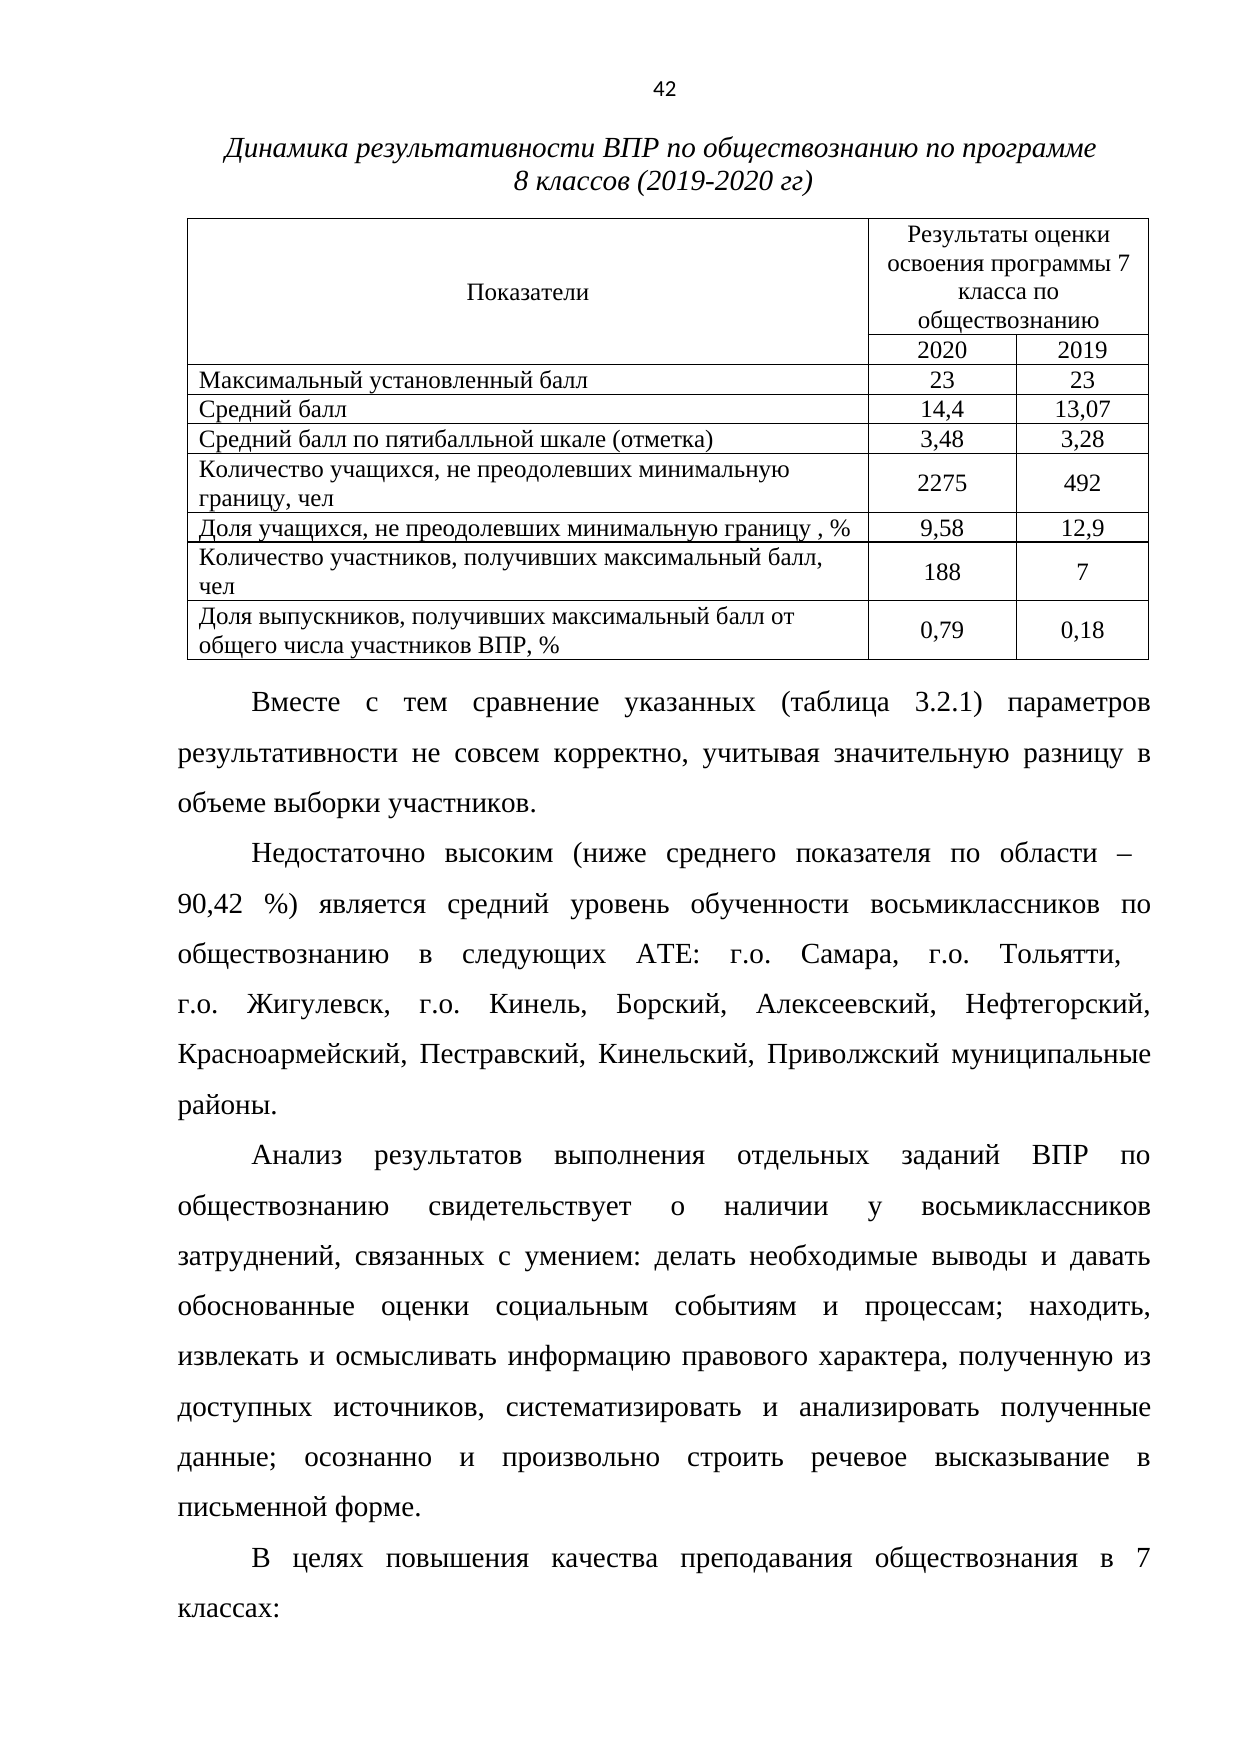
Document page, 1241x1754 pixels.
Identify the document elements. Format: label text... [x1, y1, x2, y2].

table_cell 7 [1017, 543, 1148, 600]
table_cell 3,48 [869, 424, 1016, 453]
table_cell Количество учащихся, не преодолевших минимальную границу, чел [188, 454, 868, 512]
table_cell Средний балл [188, 395, 868, 423]
table_cell 14,4 [869, 395, 1016, 423]
table_cell Доля учащихся, не преодолевших минимальную границу , % [188, 513, 868, 541]
text Вместе с тем сравнение указанных (таблица 3.2.1) параметров результативности не совсем корректно, учитывая значительную разницу в объеме выборки участников. [177, 684, 1152, 819]
table_cell 3,28 [1017, 424, 1148, 453]
table_cell 12,9 [1017, 513, 1148, 541]
table_cell Максимальный установленный балл [188, 365, 868, 393]
table_cell 9,58 [869, 513, 1016, 541]
table_cell 0,18 [1017, 601, 1148, 658]
table_header Результаты оценки освоения программы 7 класса по обществознанию [869, 219, 1148, 334]
table_cell 13,07 [1017, 395, 1148, 423]
table_cell 23 [1017, 365, 1148, 393]
table_cell 2019 [1017, 335, 1148, 364]
text В целях повышения качества преподавания обществознания в 7 классах: [177, 1540, 1152, 1624]
table_cell 2275 [869, 454, 1016, 512]
text Анализ результатов выполнения отдельных заданий ВПР по обществознанию свидетельствует о наличии у восьмиклассников затруднений, связанных с умением: делать необходимые выводы и давать обоснованные оценки социальным событиям и процессам; находить, извлекать и осмысливать информацию правового характера, полученную из доступных источников, систематизировать и анализировать полученные данные; осознанно и произвольно строить речевое высказывание в письменной форме. [177, 1137, 1152, 1523]
table_cell 188 [869, 543, 1016, 600]
table_cell 492 [1017, 454, 1148, 512]
table_cell 23 [869, 365, 1016, 393]
table_cell Доля выпускников, получивших максимальный балл от общего числа участников ВПР, % [188, 601, 868, 658]
table_cell Количество участников, получивших максимальный балл, чел [188, 543, 868, 600]
text Динамика результативности ВПР по обществознанию по программе 8 классов (2019-2020 гг) [177, 130, 1152, 197]
text Недостаточно высоким (ниже среднего показателя по области – 90,42 %) является средний уровень обученности восьмиклассников по обществознанию в следующих АТЕ: г.о. Самара, г.о. Тольятти, г.о. Жигулевск, г.о. Кинель, Борский, Алексеевский, Нефтегорский, Красноармейский, Пестравский, Кинельский, Приволжский муниципальные районы. [177, 835, 1152, 1121]
table_cell 0,79 [869, 601, 1016, 658]
table_header Показатели [188, 219, 868, 364]
table_cell Средний балл по пятибалльной шкале (отметка) [188, 424, 868, 453]
table_cell 2020 [869, 335, 1016, 364]
